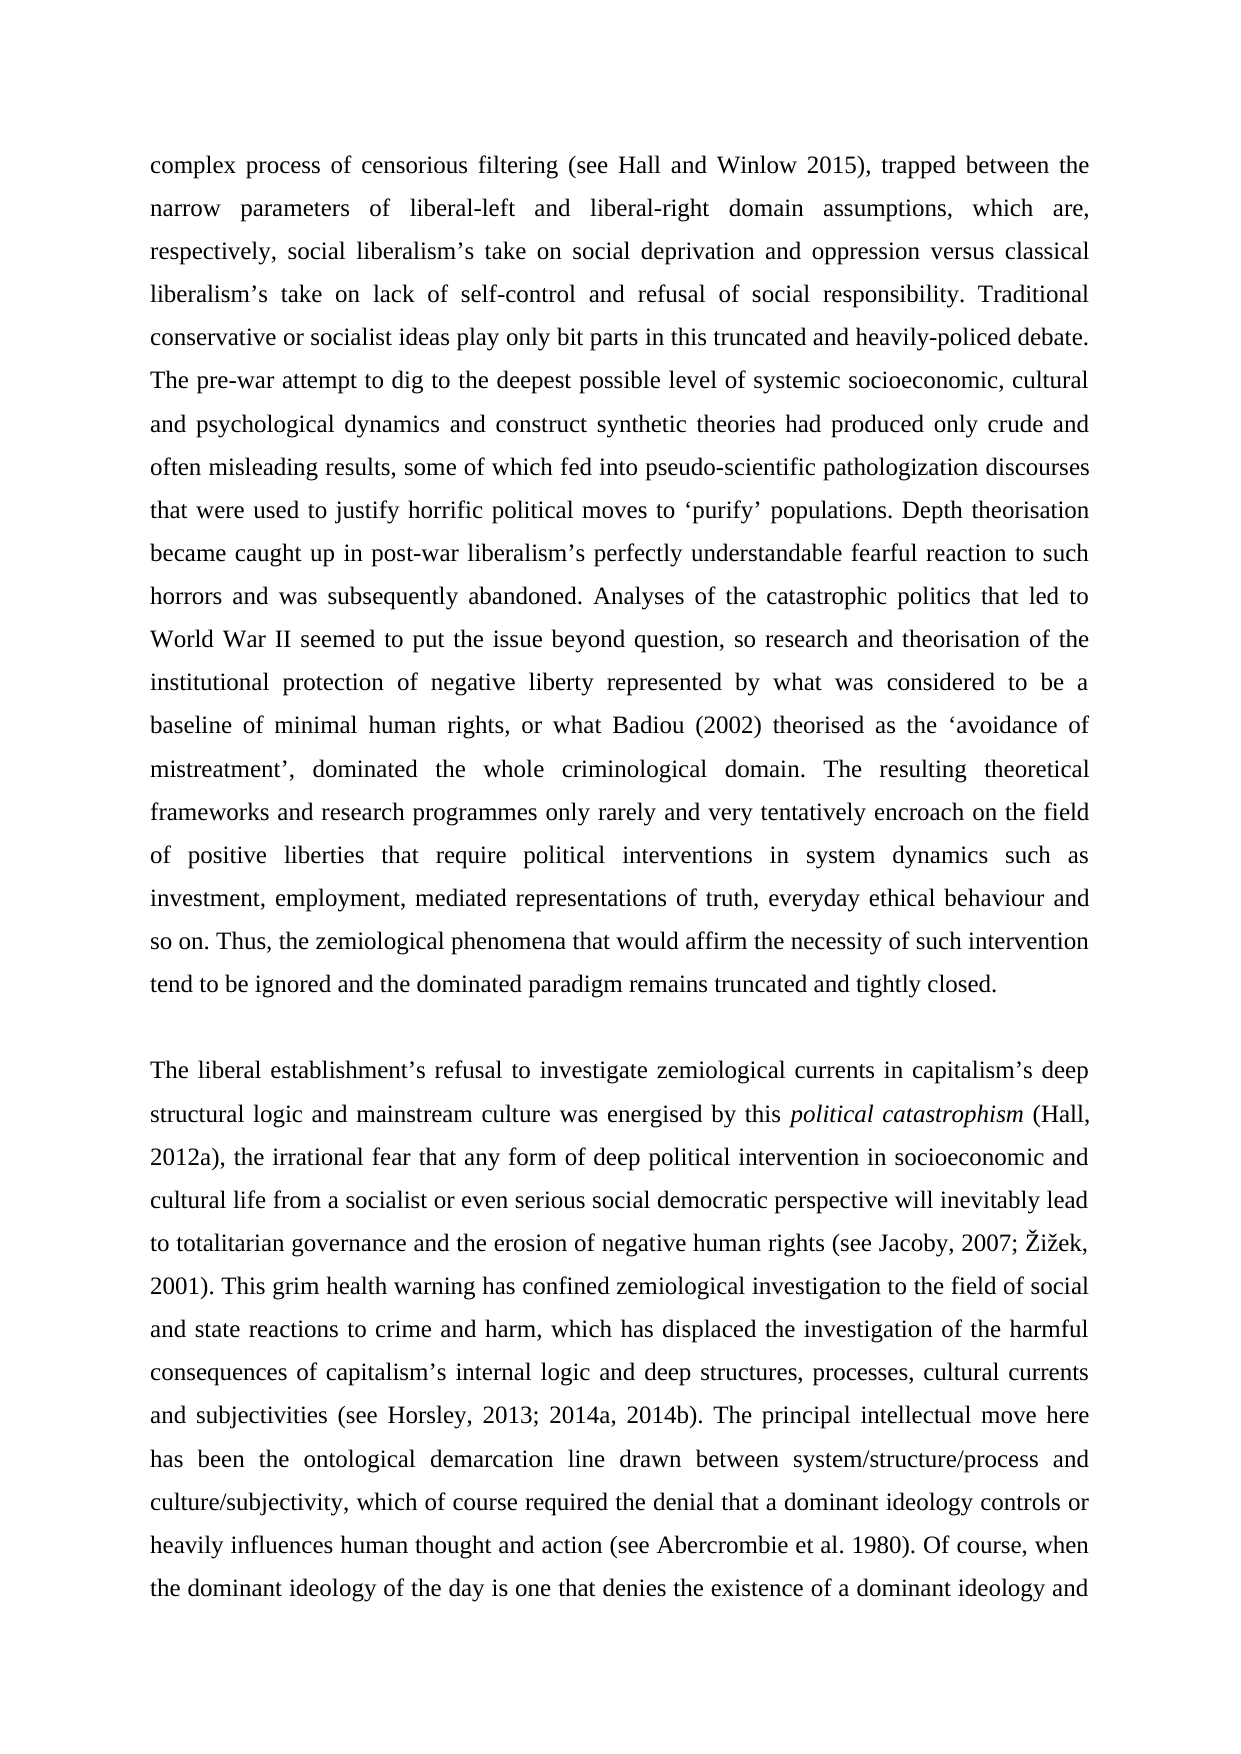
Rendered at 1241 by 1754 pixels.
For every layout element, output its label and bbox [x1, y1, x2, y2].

text [150, 1056, 1090, 1602]
text [150, 150, 1090, 998]
